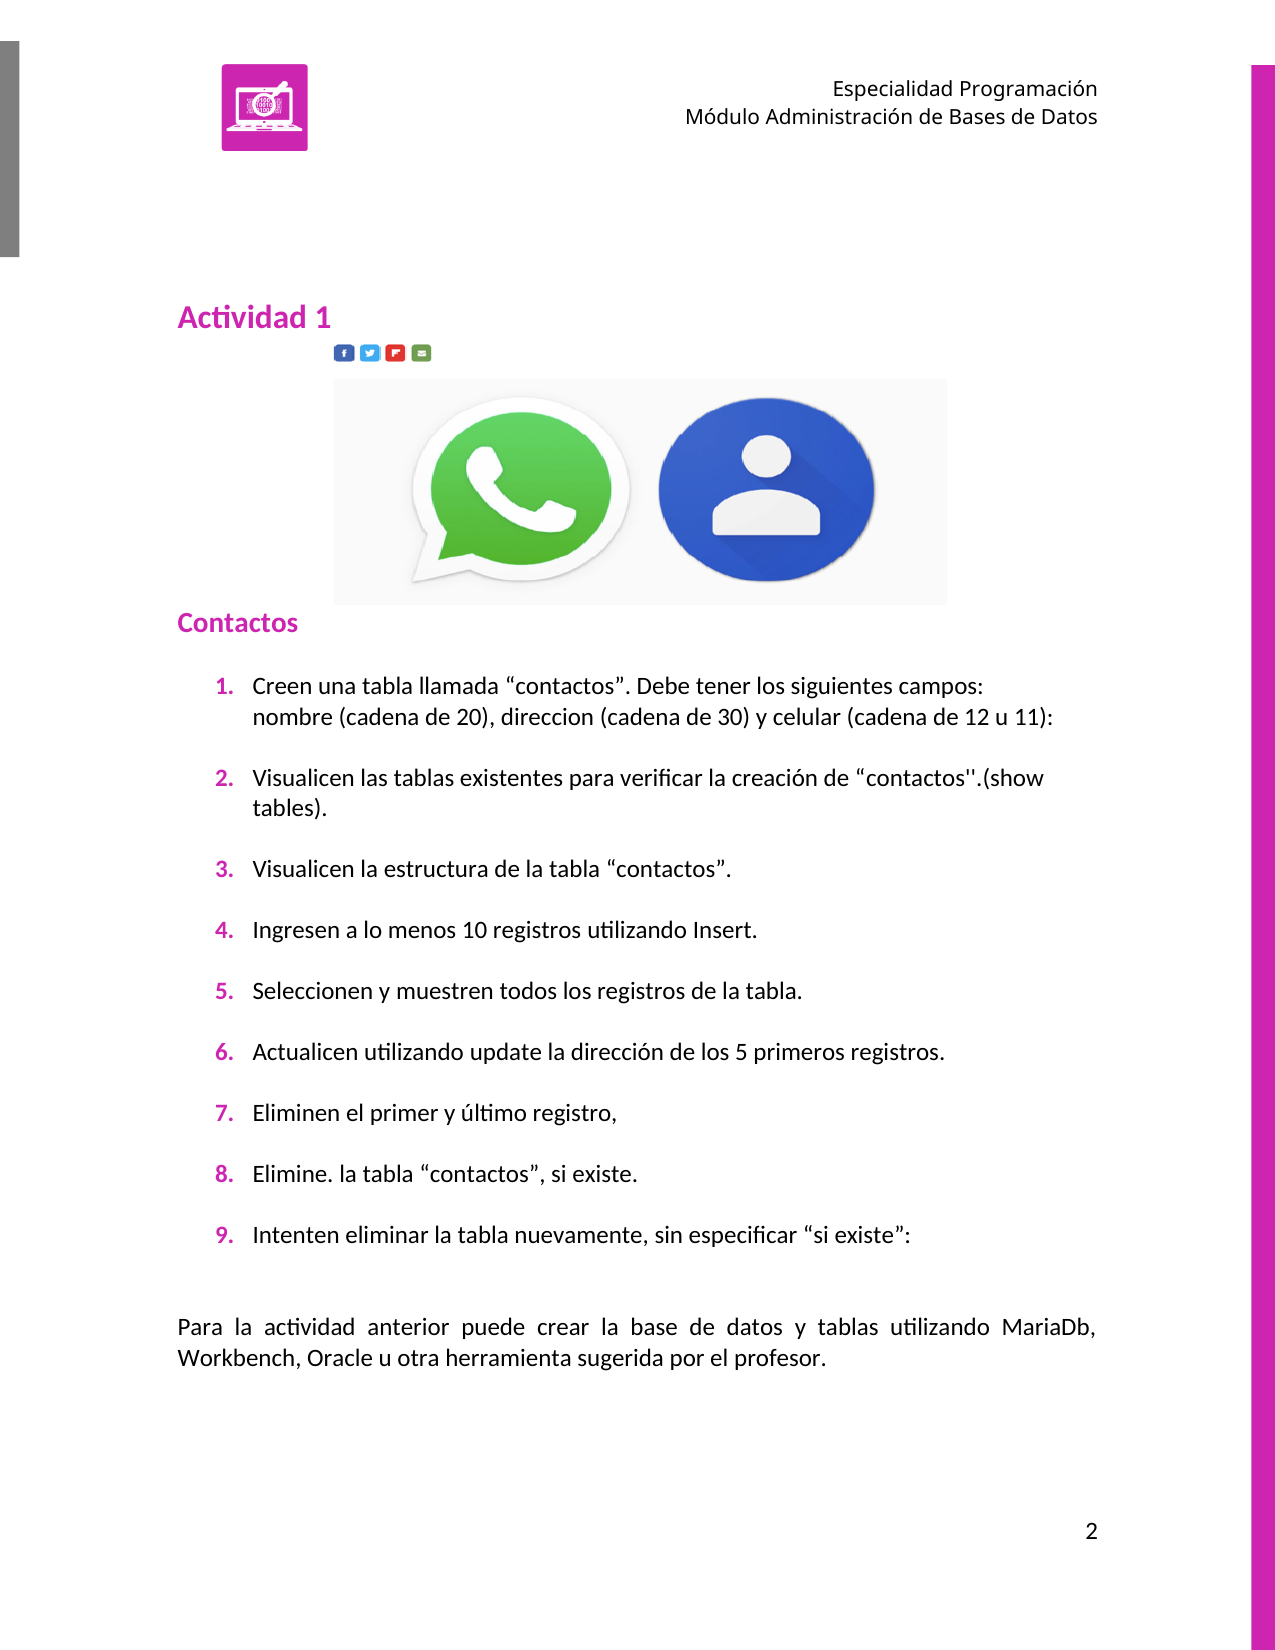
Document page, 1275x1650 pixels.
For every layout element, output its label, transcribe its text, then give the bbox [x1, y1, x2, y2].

text nombre (cadena de 20), direccion (cadena de 30) y celular (cadena de 12 u 11): [252, 701, 1098, 731]
list Creen una tabla llamada “contactos”. Debe tener los siguientes campos: [215, 670, 1098, 701]
list Elimine. la tabla “contactos”, si existe. [215, 1159, 1098, 1189]
list Eliminen el primer y último registro, [215, 1098, 1098, 1128]
list Intenten eliminar la tabla nuevamente, sin especificar “si existe”: [215, 1220, 1098, 1250]
text Actividad 1 [177, 296, 1098, 337]
list Ingresen a lo menos 10 registros utilizando Insert. [215, 914, 1098, 945]
list Visualicen las tablas existentes para verificar la creación de “contactos''.(show tables). [215, 762, 1098, 823]
list Seleccionen y muestren todos los registros de la tabla. [215, 976, 1098, 1006]
picture [221, 64, 308, 151]
picture [327, 337, 948, 605]
text Para la actividad anterior puede crear la base de datos y tablas utilizando MariaDb, Workbench, Oracle u otra herramienta sugerida por el profesor. [177, 1311, 1098, 1372]
list Actualicen utilizando update la dirección de los 5 primeros registros. [215, 1037, 1098, 1067]
text Contactos [177, 604, 1098, 670]
list Visualicen la estructura de la tabla “contactos”. [215, 853, 1098, 884]
